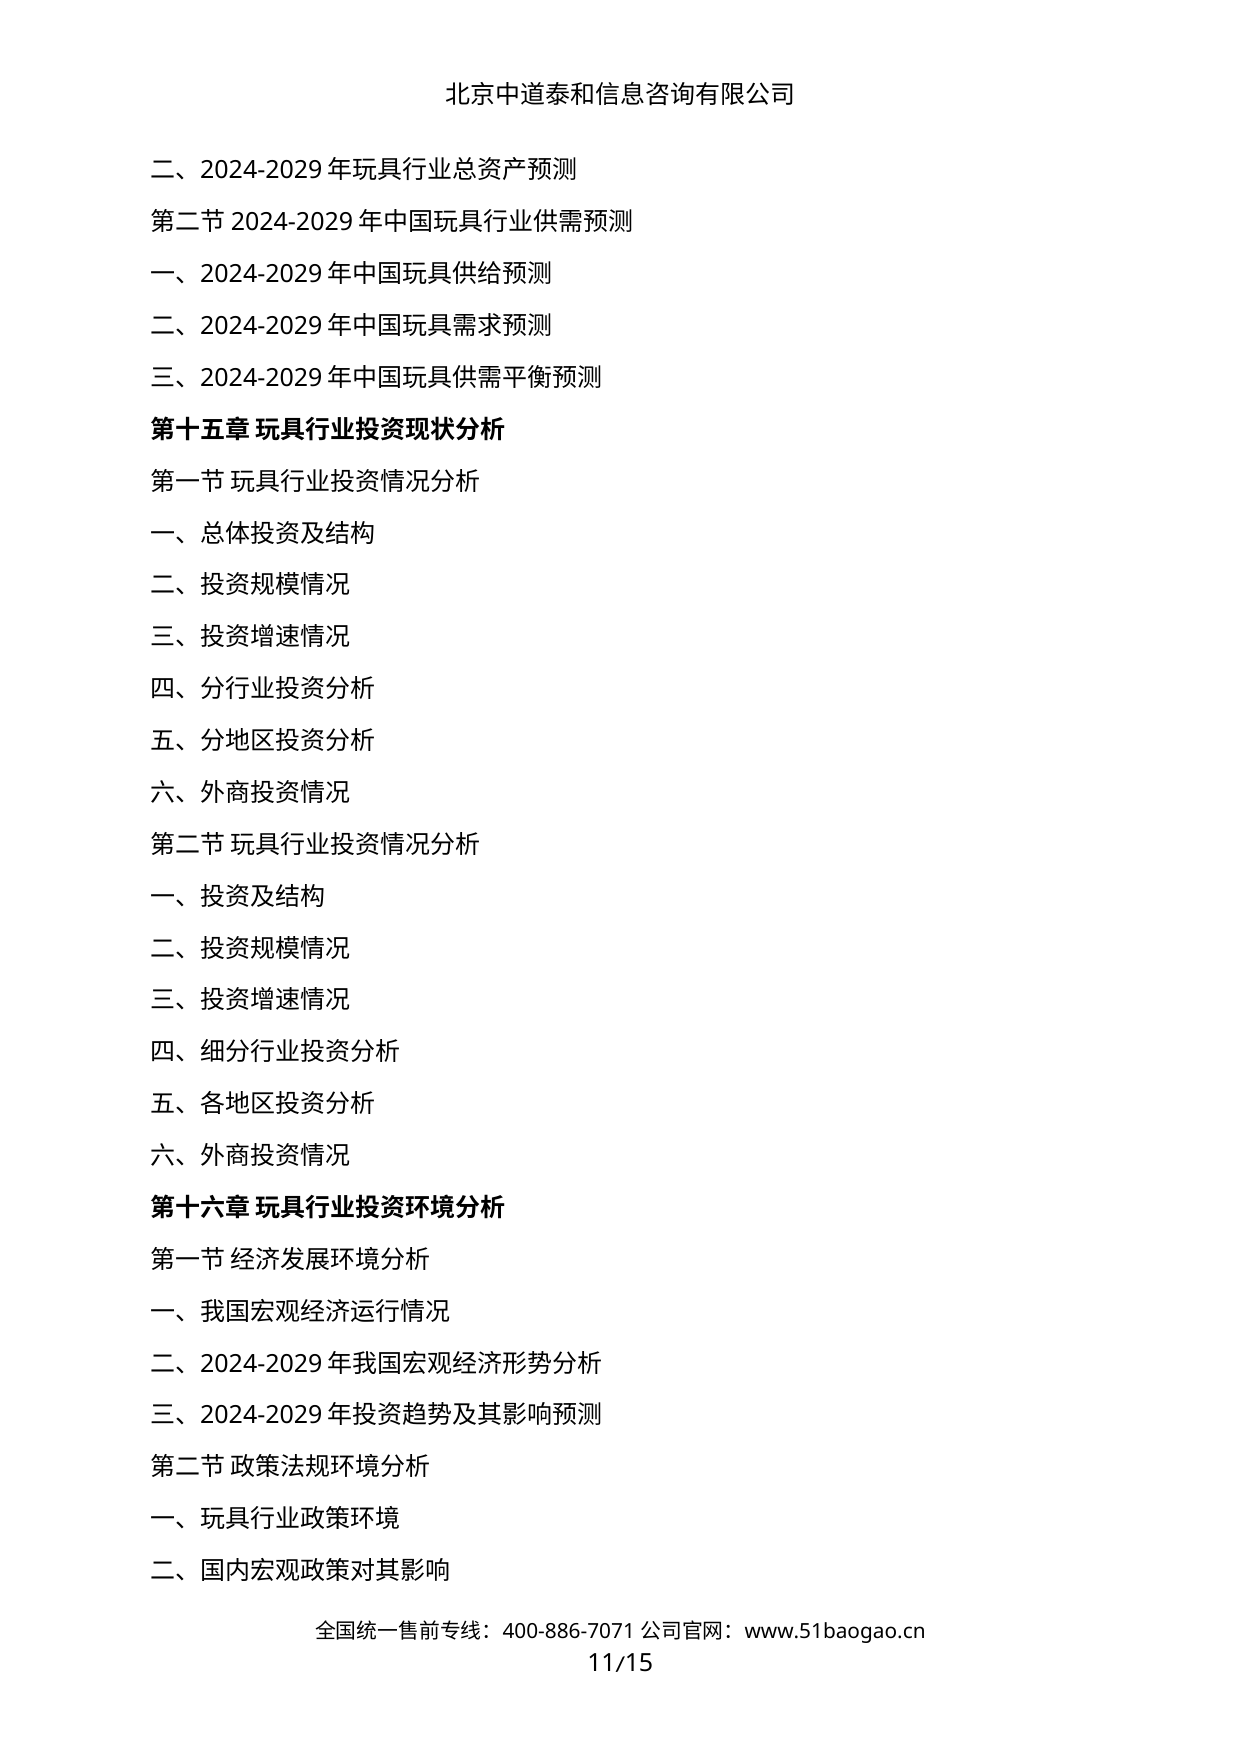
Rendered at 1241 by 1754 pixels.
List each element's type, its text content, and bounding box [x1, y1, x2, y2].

text 五、各地区投资分析 [150, 1084, 1090, 1120]
text 二、2024-2029年中国玩具需求预测 [150, 306, 1090, 342]
text 四、分行业投资分析 [150, 669, 1090, 705]
text 第二节 玩具行业投资情况分析 [150, 824, 1090, 861]
text 四、细分行业投资分析 [150, 1032, 1090, 1068]
text 五、分地区投资分析 [150, 721, 1090, 757]
text 一、2024-2029年中国玩具供给预测 [150, 254, 1090, 290]
text 二、2024-2029年玩具行业总资产预测 [150, 150, 1090, 186]
text 一、玩具行业政策环境 [150, 1499, 1090, 1535]
text 第一节 经济发展环境分析 [150, 1239, 1090, 1276]
text 第一节 玩具行业投资情况分析 [150, 461, 1090, 497]
text 二、投资规模情况 [150, 565, 1090, 601]
text 第十六章 玩具行业投资环境分析 [150, 1187, 1090, 1224]
text 二、2024-2029年我国宏观经济形势分析 [150, 1343, 1090, 1379]
text 第二节 政策法规环境分析 [150, 1447, 1090, 1483]
text 第二节 2024-2029年中国玩具行业供需预测 [150, 202, 1090, 238]
text 三、2024-2029年投资趋势及其影响预测 [150, 1395, 1090, 1431]
text 一、投资及结构 [150, 876, 1090, 912]
text 一、总体投资及结构 [150, 513, 1090, 549]
text 二、国内宏观政策对其影响 [150, 1551, 1090, 1587]
text 六、外商投资情况 [150, 772, 1090, 809]
text 第十五章 玩具行业投资现状分析 [150, 409, 1090, 446]
text 三、2024-2029年中国玩具供需平衡预测 [150, 357, 1090, 394]
text 三、投资增速情况 [150, 980, 1090, 1016]
text 一、我国宏观经济运行情况 [150, 1291, 1090, 1327]
text 二、投资规模情况 [150, 928, 1090, 964]
text 六、外商投资情况 [150, 1136, 1090, 1172]
text 三、投资增速情况 [150, 617, 1090, 653]
